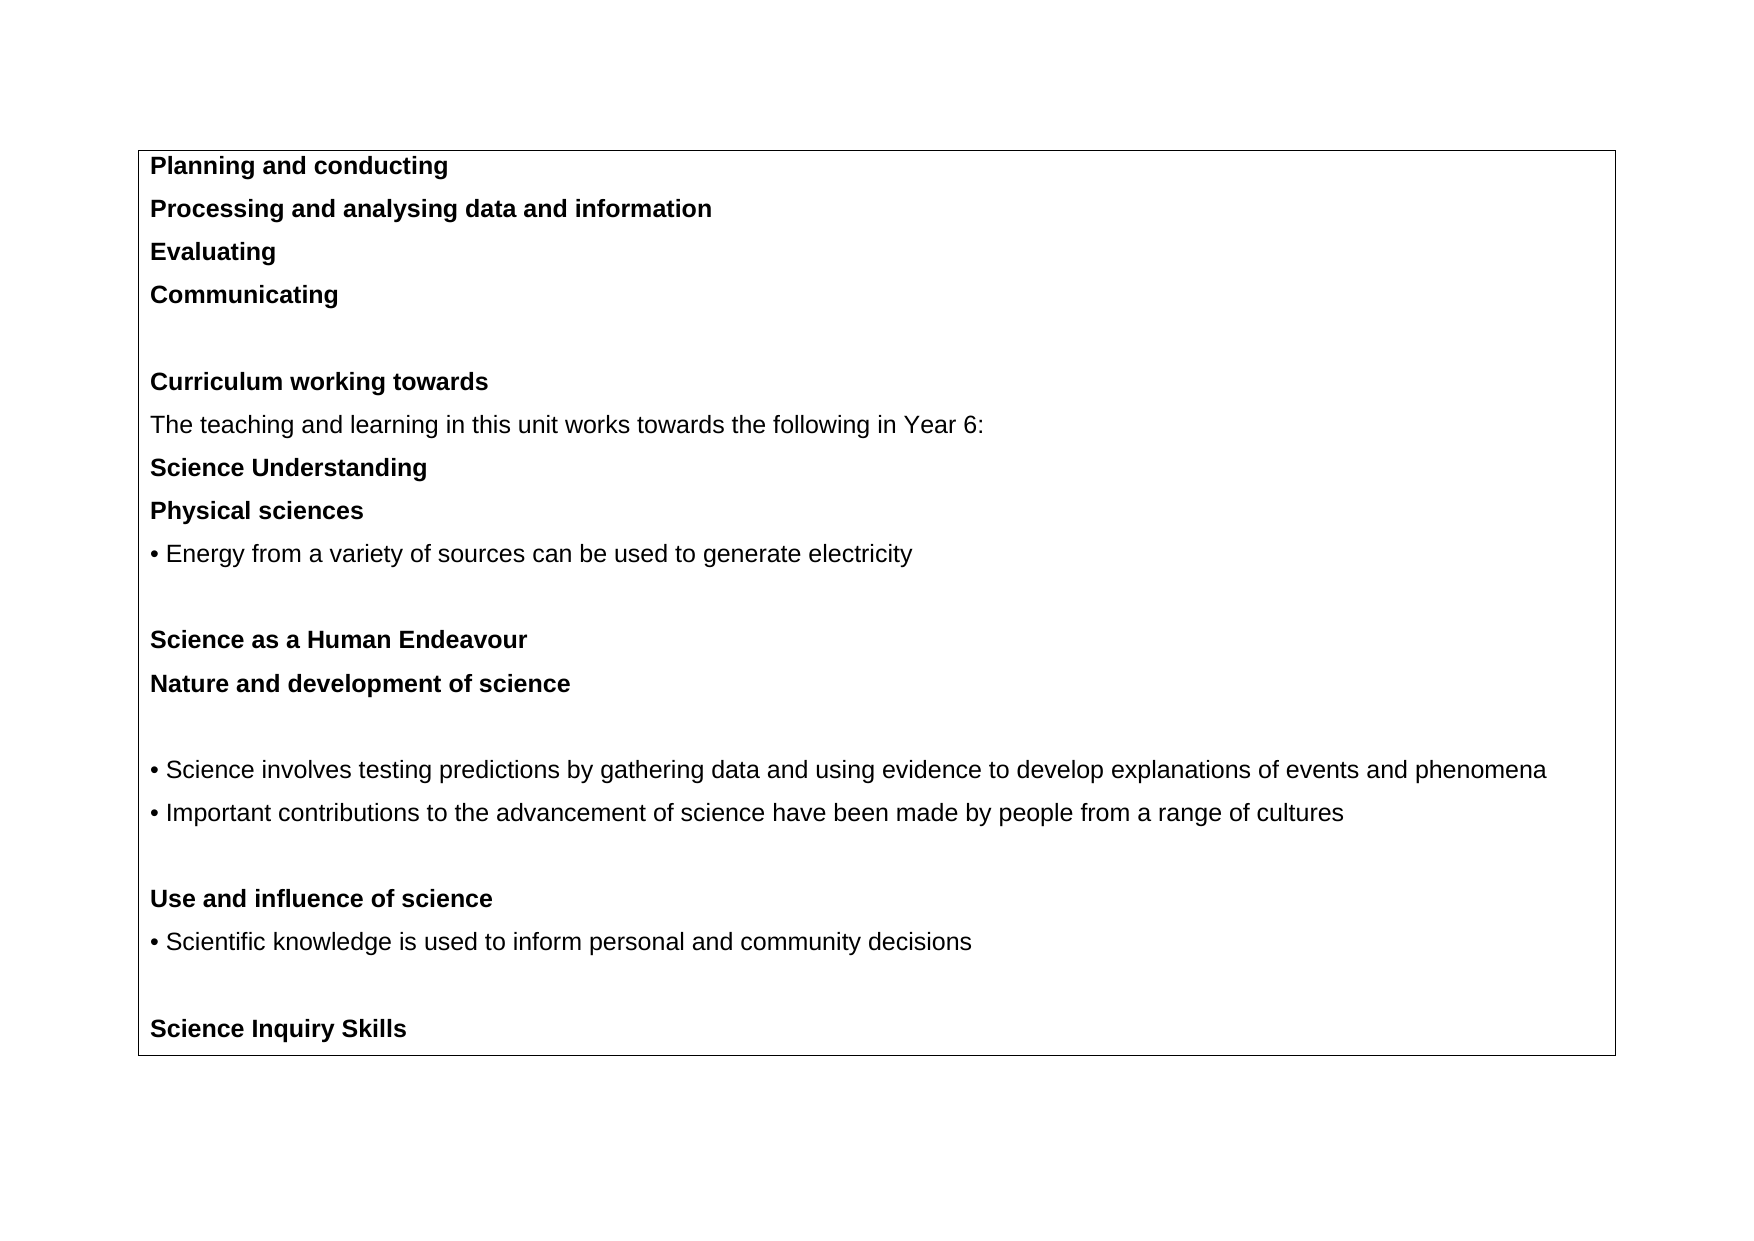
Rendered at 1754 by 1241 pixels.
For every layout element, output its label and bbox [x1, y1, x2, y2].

table_cell [139, 151, 1615, 1055]
